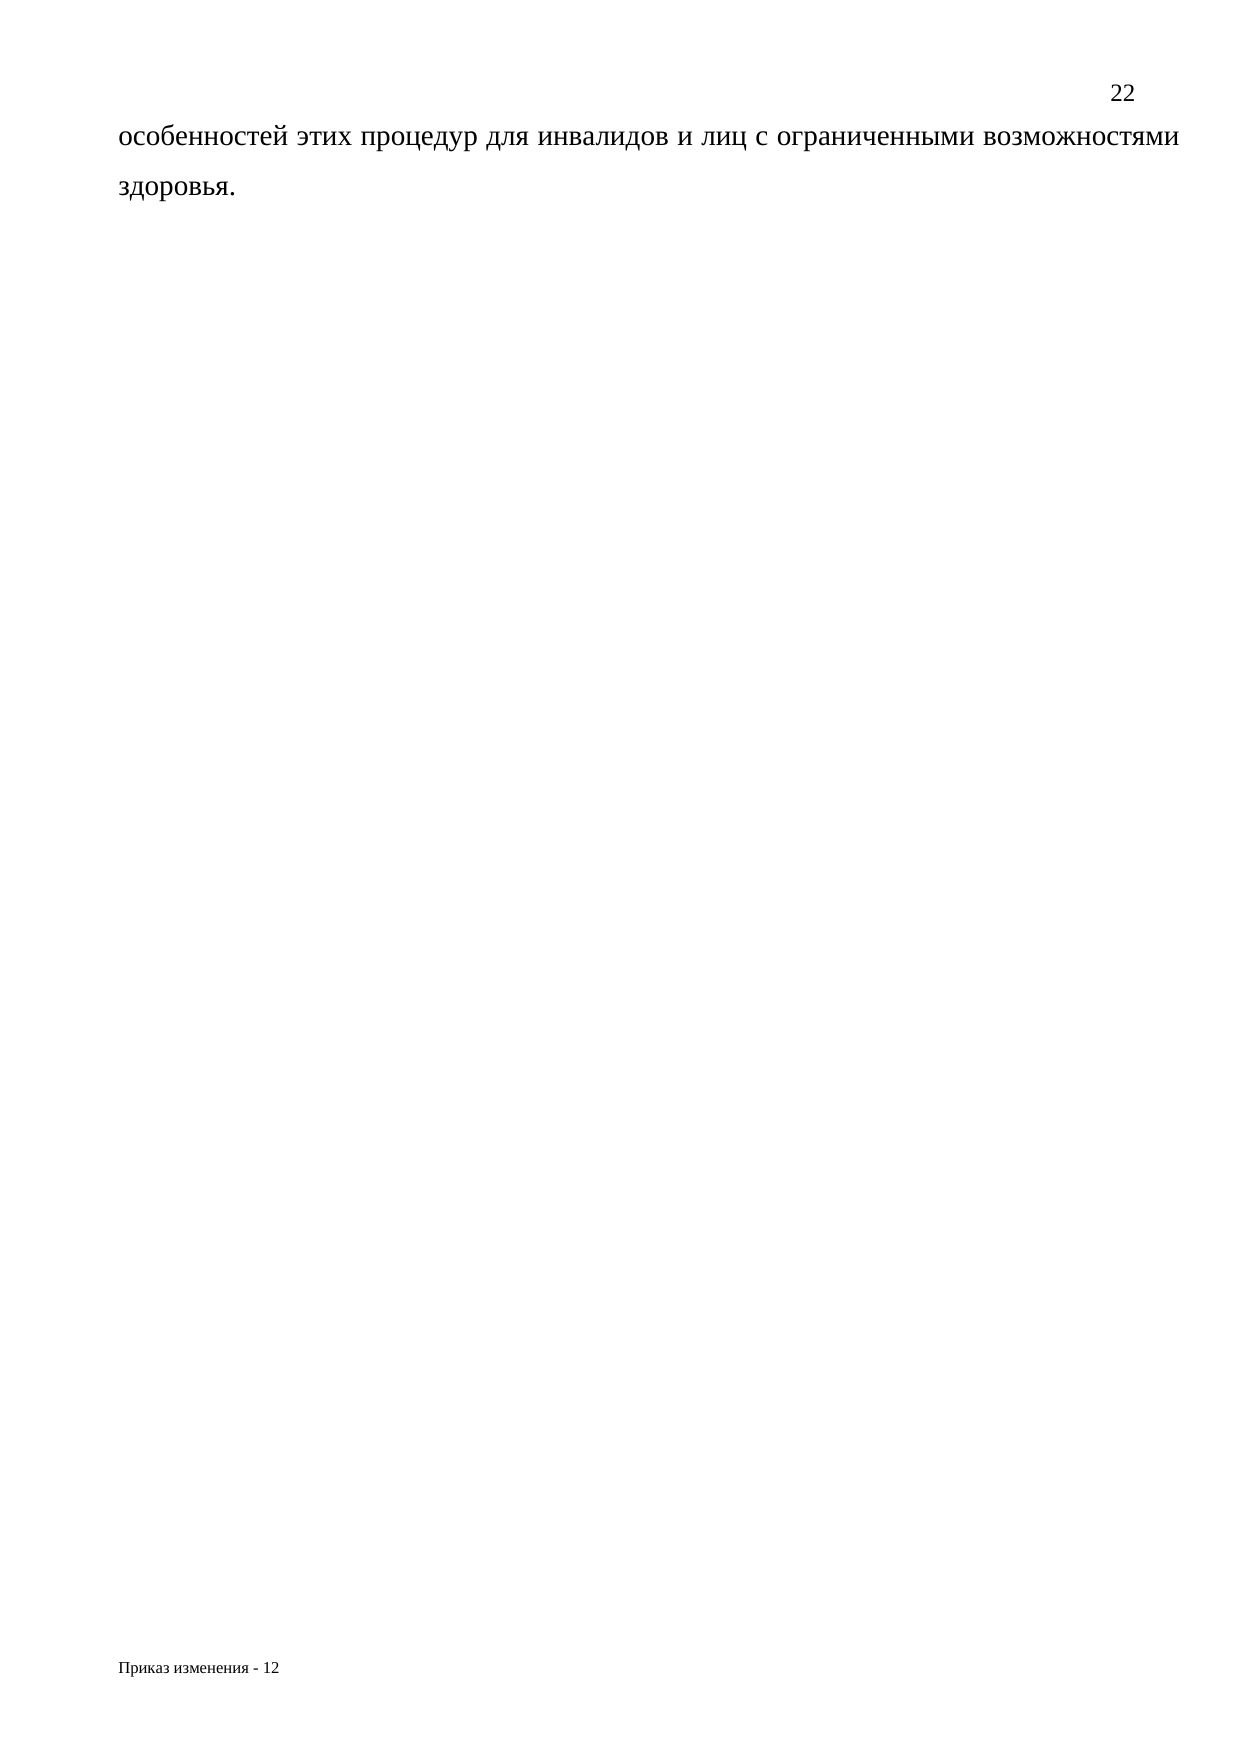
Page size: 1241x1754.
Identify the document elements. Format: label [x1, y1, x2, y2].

text [118, 118, 1181, 202]
